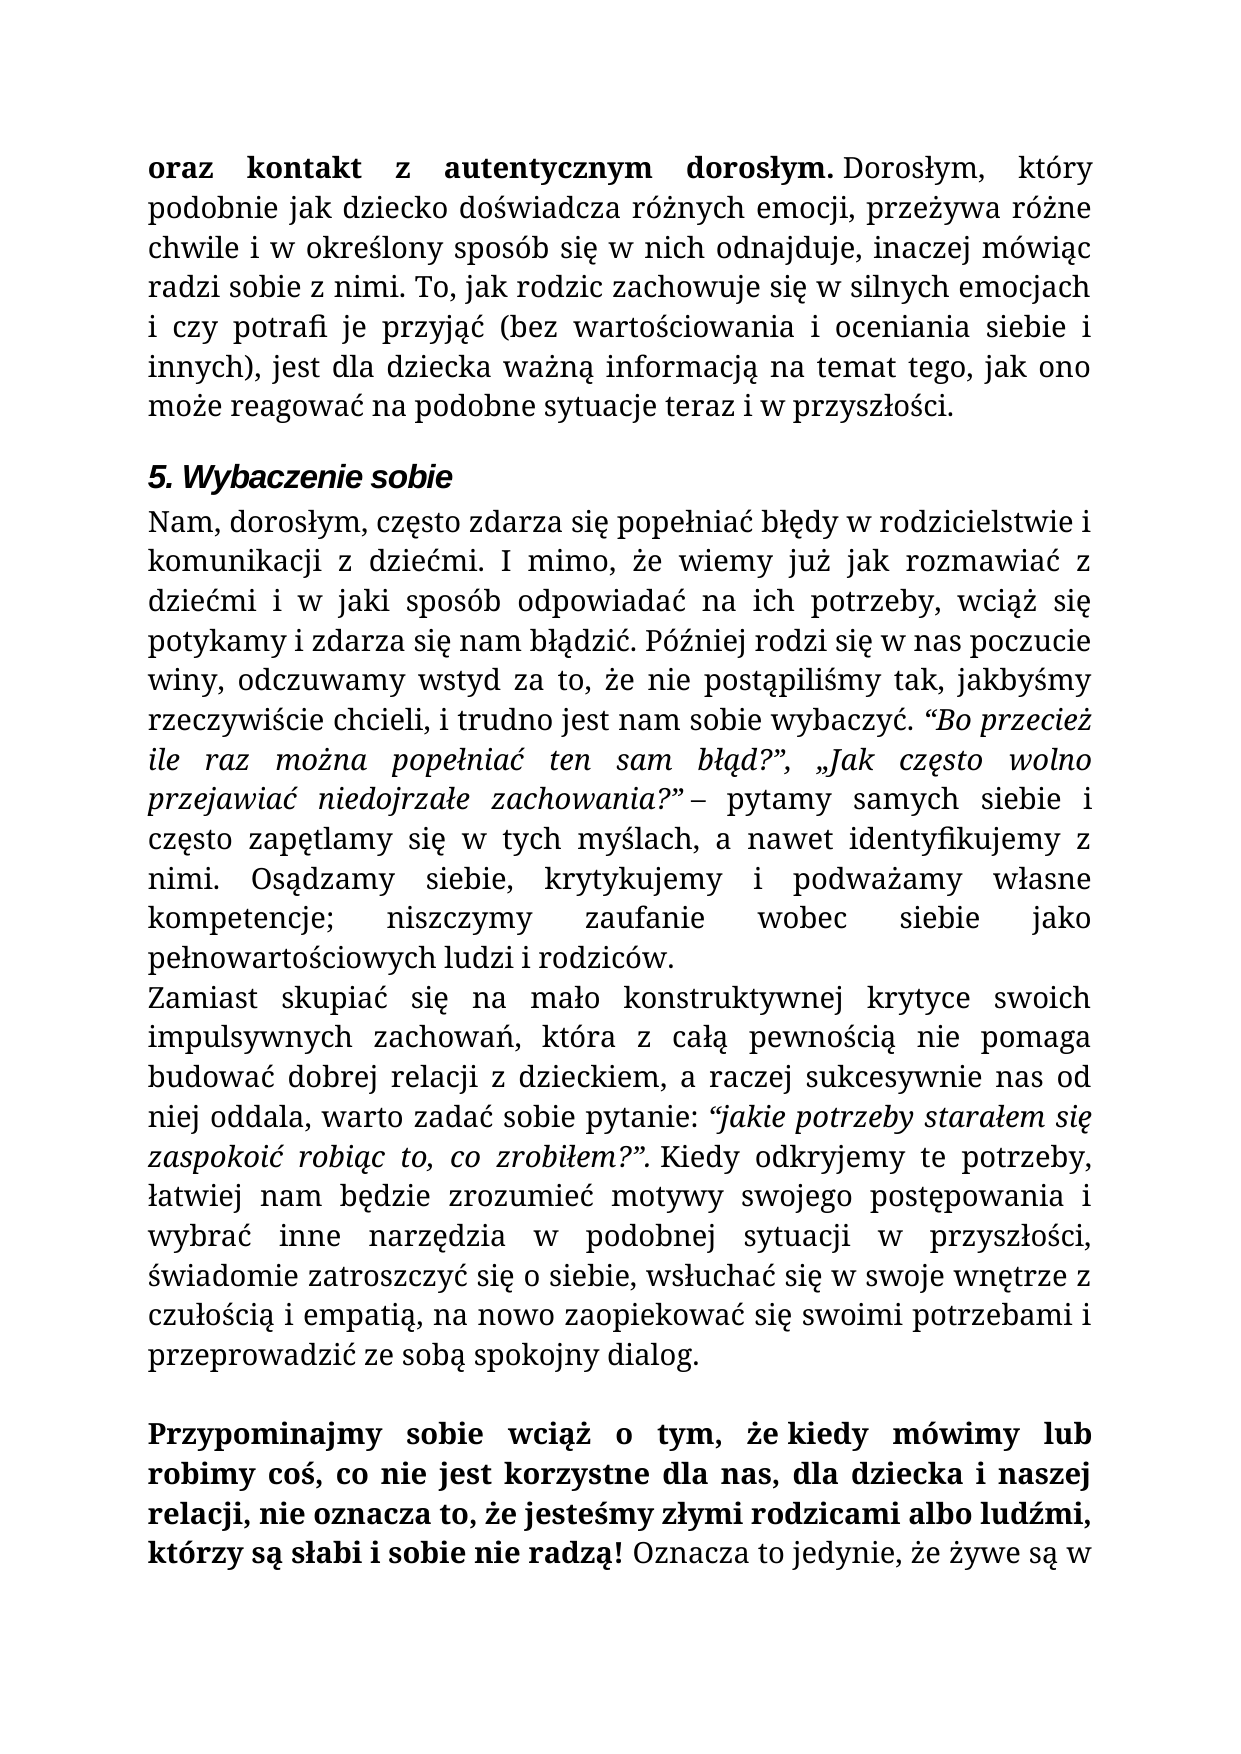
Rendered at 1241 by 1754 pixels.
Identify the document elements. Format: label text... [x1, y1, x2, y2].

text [148, 1414, 1093, 1572]
text Nam, dorosłym, często zdarza się popełniać błędy w rodzicielstwie i komunikacji z dziećmi. I mimo, że wiemy już jak rozmawiać z dziećmi i w jaki sposób odpowiadać na ich potrzeby, wciąż się potykamy i zdarza się nam błądzić. Później rodzi się w nas poczucie winy, odczuwamy wstyd za to, że nie postąpiliśmy tak, jakbyśmy rzeczywiście chcieli, i trudno jest nam sobie wybaczyć. “Bo przecież ile raz można popełniać ten sam błąd?”, „Jak często wolno przejawiać niedojrzałe zachowania?” – pytamy samych siebie i często zapętlamy się w tych myślach, a nawet identyfikujemy z nimi. Osądzamy siebie, krytykujemy i podważamy własne kompetencje; niszczymy zaufanie wobec siebie jako pełnowartościowych ludzi i rodziców. [148, 501, 1093, 977]
subtitle 5. Wybaczenie sobie [148, 457, 1093, 495]
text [148, 148, 1093, 425]
text Zamiast skupiać się na mało konstruktywnej krytyce swoich impulsywnych zachowań, która z całą pewnością nie pomaga budować dobrej relacji z dzieckiem, a raczej sukcesywnie nas od niej oddala, warto zadać sobie pytanie: “jakie potrzeby starałem się zaspokoić robiąc to, co zrobiłem?”. Kiedy odkryjemy te potrzeby, łatwiej nam będzie zrozumieć motywy swojego postępowania i wybrać inne narzędzia w podobnej sytuacji w przyszłości, świadomie zatroszczyć się o siebie, wsłuchać się w swoje wnętrze z czułością i empatią, na nowo zaopiekować się swoimi potrzebami i przeprowadzić ze sobą spokojny dialog. [148, 977, 1093, 1374]
